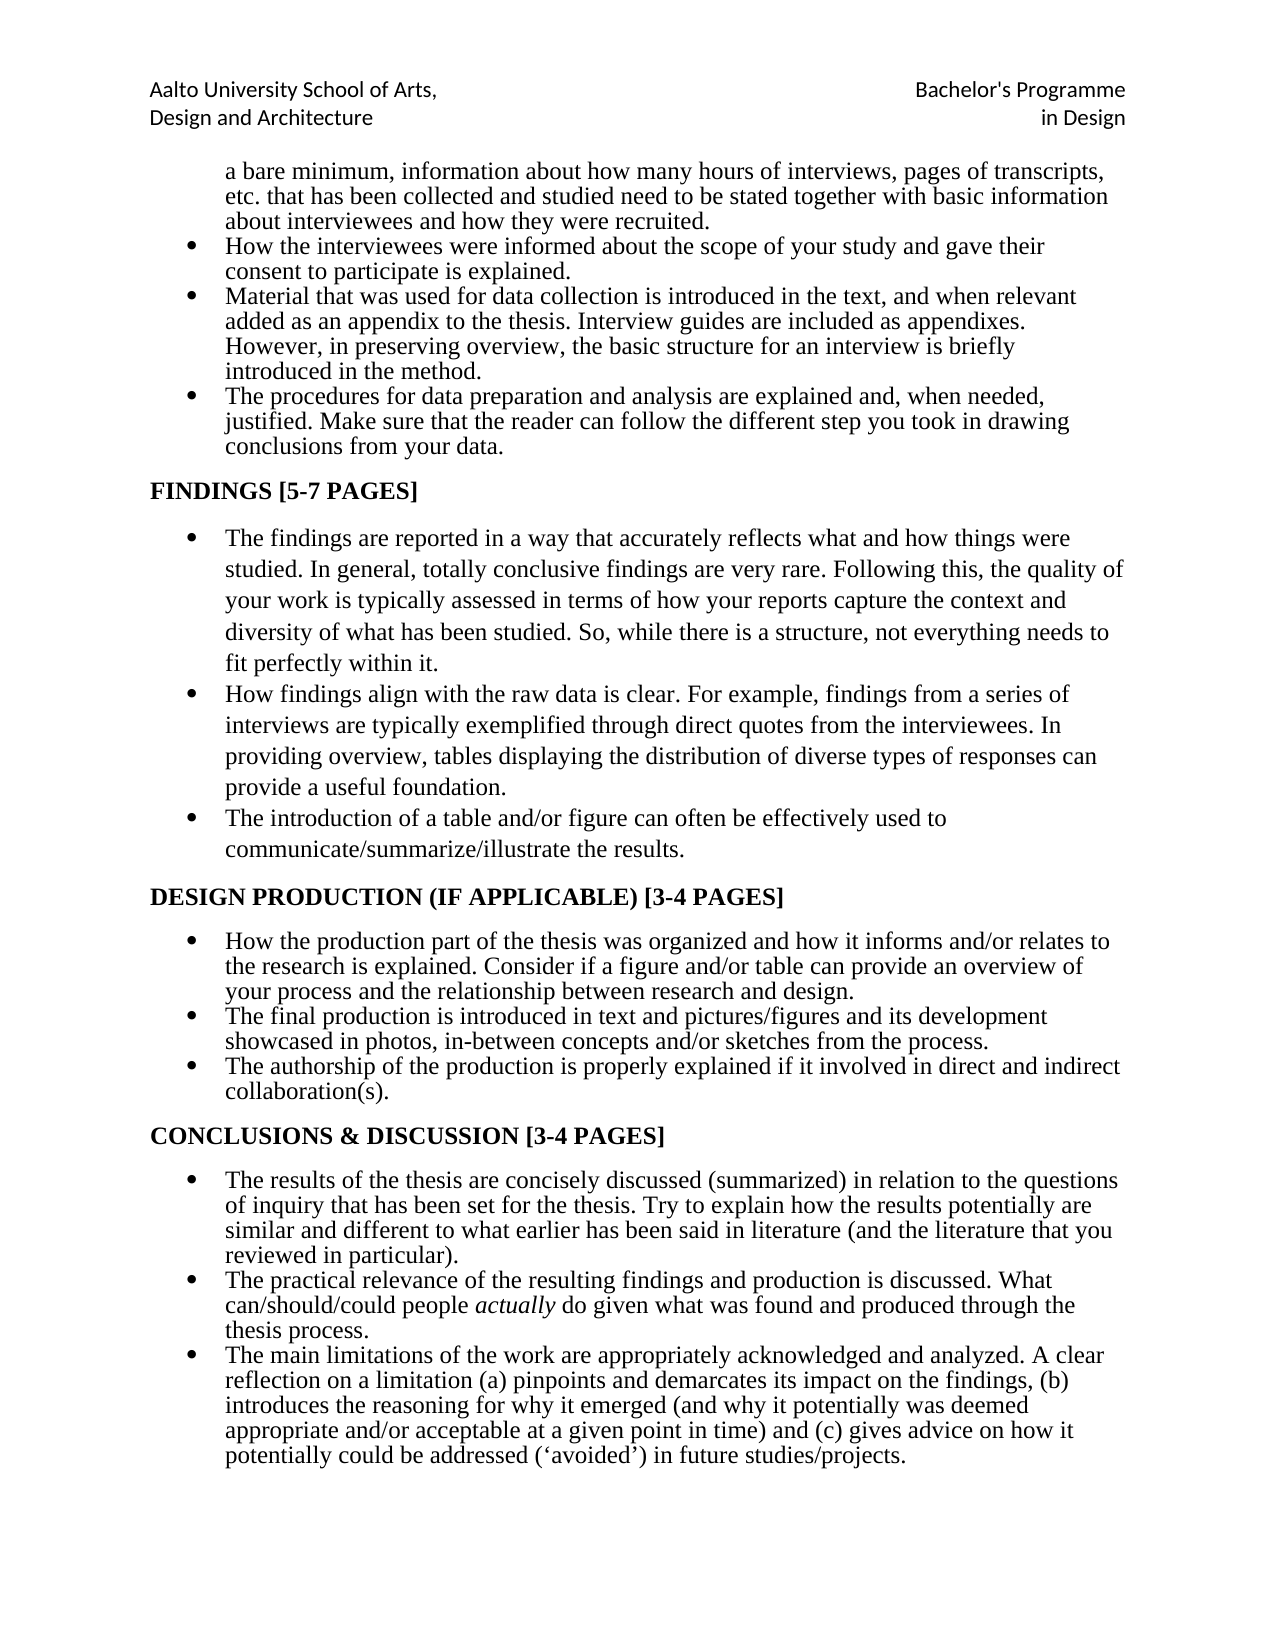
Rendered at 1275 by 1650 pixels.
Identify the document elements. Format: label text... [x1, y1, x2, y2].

text DESIGN PRODUCTION (IF APPLICABLE) [3-4 PAGES] [150, 882, 1125, 910]
list How the interviewees were informed about the scope of your study and gave their consent to participate is explained. [187, 234, 1125, 284]
list The authorship of the production is properly explained if it involved in direct and indirect collaboration(s). [187, 1054, 1125, 1104]
list The procedures for data preparation and analysis are explained and, when needed, justified. Make sure that the reader can follow the different step you took in drawing conclusions from your data. [187, 384, 1125, 459]
list The main limitations of the work are appropriately acknowledged and analyzed. A clear reflection on a limitation (a) pinpoints and demarcates its impact on the findings, (b) introduces the reasoning for why it emerged (and why it potentially was deemed appropriate and/or acceptable at a given point in time) and (c) gives advice on how it potentially could be addressed (‘avoided’) in future studies/projects. [187, 1344, 1125, 1469]
list Material that was used for data collection is introduced in the text, and when relevant added as an appendix to the thesis. Interview guides are included as appendixes. However, in preserving overview, the basic structure for an interview is briefly introduced in the method. [187, 284, 1125, 384]
list How findings align with the raw data is clear. For example, findings from a series of interviews are typically exemplified through direct quotes from the interviewees. In providing overview, tables displaying the distribution of diverse types of responses can provide a useful foundation. [187, 679, 1125, 801]
list The findings are reported in a way that accurately reflects what and how things were studied. In general, totally conclusive findings are very rare. Following this, the quality of your work is typically assessed in terms of how your reports capture the context and diversity of what has been studied. So, while there is a structure, not everything needs to fit perfectly within it. [187, 523, 1125, 676]
list The final production is introduced in text and pictures/figures and its development showcased in photos, in-between concepts and/or sketches from the process. [187, 1004, 1125, 1054]
list The introduction of a table and/or figure can often be effectively used to communicate/summarize/illustrate the results. [187, 803, 1125, 863]
text FINDINGS [5-7 PAGES] [150, 476, 1125, 504]
list How the production part of the thesis was organized and how it informs and/or relates to the research is explained. Consider if a figure and/or table can provide an overview of your process and the relationship between research and design. [187, 929, 1125, 1004]
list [187, 159, 1125, 234]
list The results of the thesis are concisely discussed (summarized) in relation to the questions of inquiry that has been set for the thesis. Try to explain how the results potentially are similar and different to what earlier has been said in literature (and the literature that you reviewed in particular). [187, 1169, 1125, 1269]
list The practical relevance of the resulting findings and production is discussed. What can/should/could people actually do given what was found and produced through the thesis process. [187, 1269, 1125, 1344]
text CONCLUSIONS & DISCUSSION [3-4 PAGES] [150, 1121, 1125, 1150]
